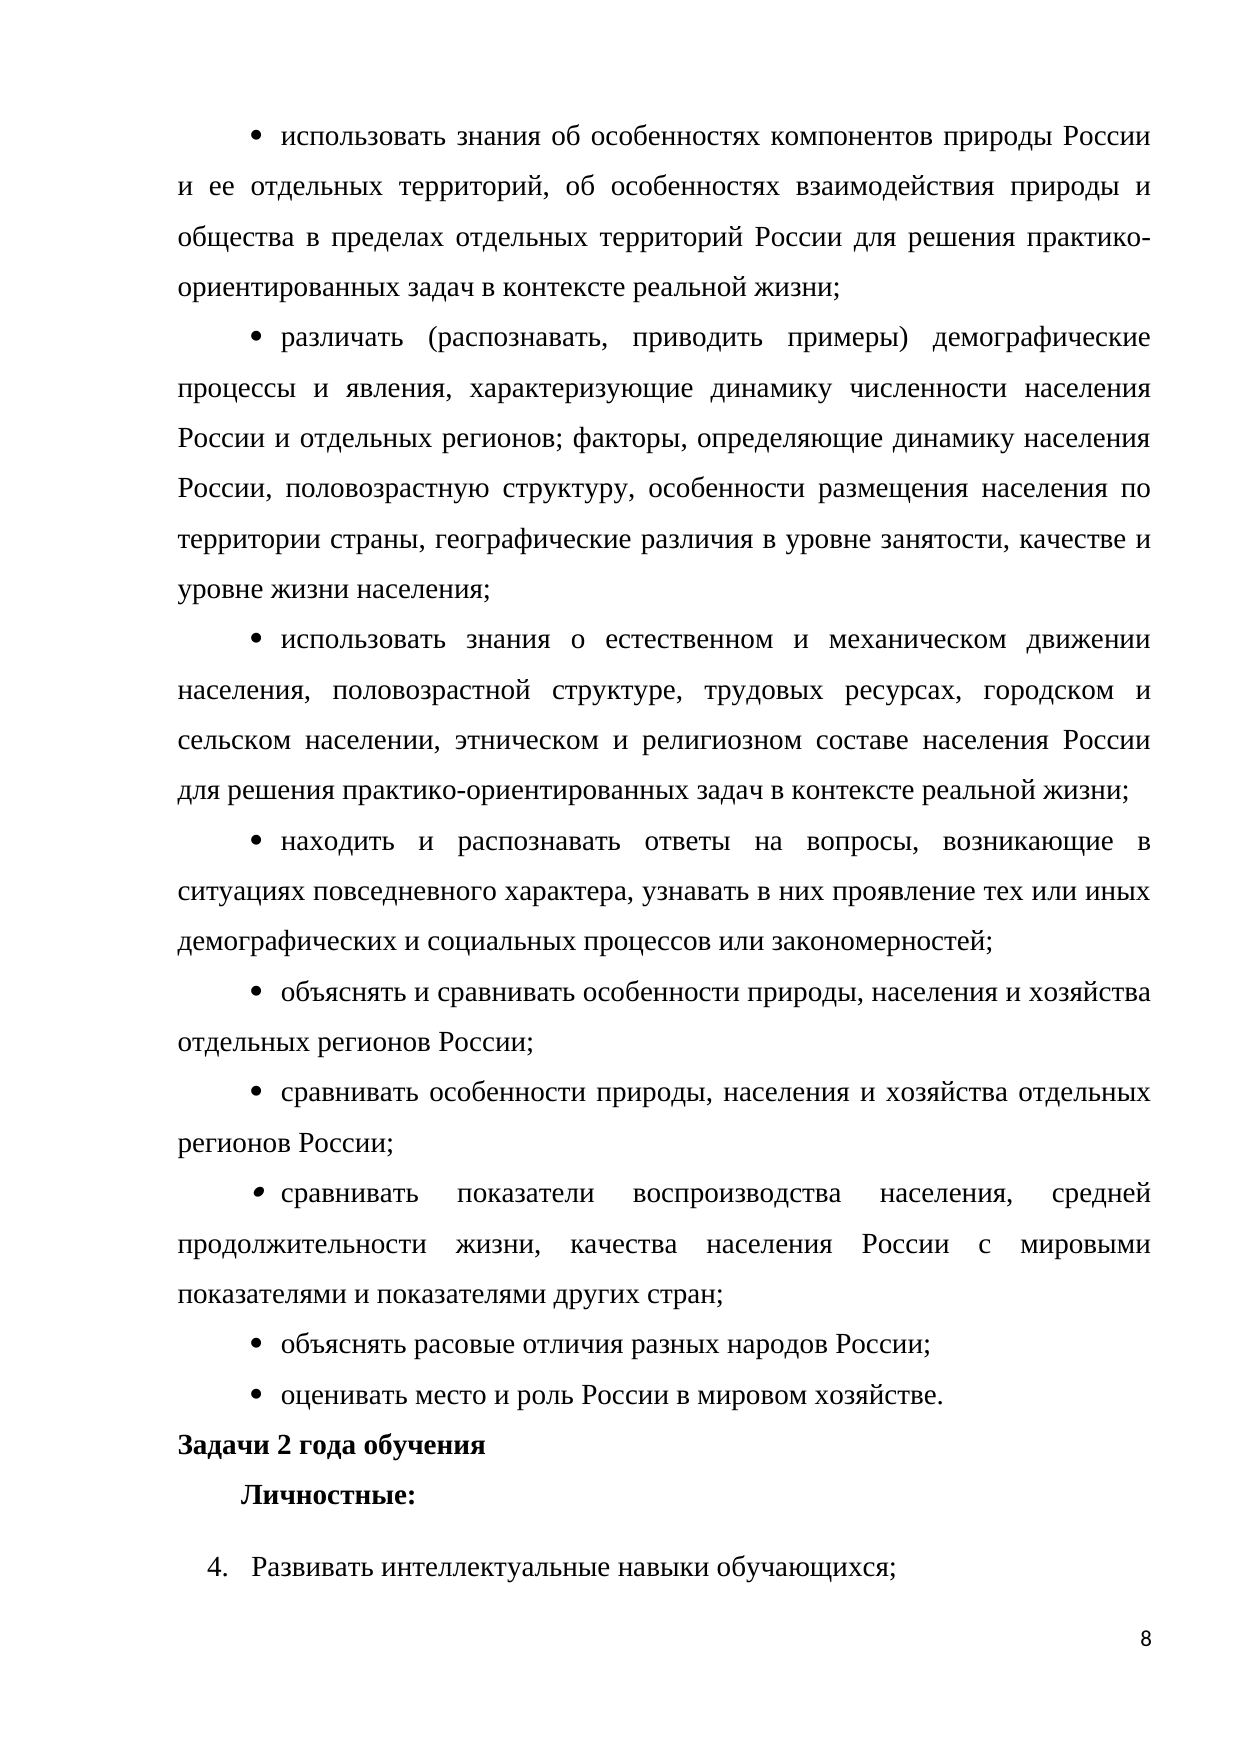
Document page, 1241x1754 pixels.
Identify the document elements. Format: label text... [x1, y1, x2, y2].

text Личностные: [177, 1477, 1152, 1511]
list Развивать интеллектуальные навыки обучающихся; [207, 1549, 1152, 1582]
list сравнивать показатели воспроизводства населения, средней продолжительности жизни, качества населения России с мировыми показателями и показателями других стран; [177, 1175, 1152, 1309]
list объяснять и сравнивать особенности природы, населения и хозяйства отдельных регионов России; [177, 974, 1152, 1058]
list использовать знания о естественном и механическом движении населения, половозрастной структуре, трудовых ресурсах, городском и сельском населении, этническом и религиозном составе населения России для решения практико-ориентированных задач в контексте реальной жизни; [177, 621, 1152, 806]
list сравнивать особенности природы, населения и хозяйства отдельных регионов России; [177, 1074, 1152, 1158]
list находить и распознавать ответы на вопросы, возникающие в ситуациях повседневного характера, узнавать в них проявление тех или иных демографических и социальных процессов или закономерностей; [177, 823, 1152, 957]
list различать (распознавать, приводить примеры) демографические процессы и явления, характеризующие динамику численности населения России и отдельных регионов; факторы, определяющие динамику населения России, половозрастную структуру, особенности размещения населения по территории страны, географические различия в уровне занятости, качестве и уровне жизни населения; [177, 319, 1152, 605]
list объяснять расовые отличия разных народов России; [177, 1326, 1152, 1360]
list оценивать место и роль России в мировом хозяйстве. [177, 1377, 1152, 1410]
text Задачи 2 года обучения [177, 1427, 1152, 1461]
list использовать знания об особенностях компонентов природы России и ее отдельных территорий, об особенностях взаимодействия природы и общества в пределах отдельных территорий России для решения практико-ориентированных задач в контексте реальной жизни; [177, 118, 1152, 303]
